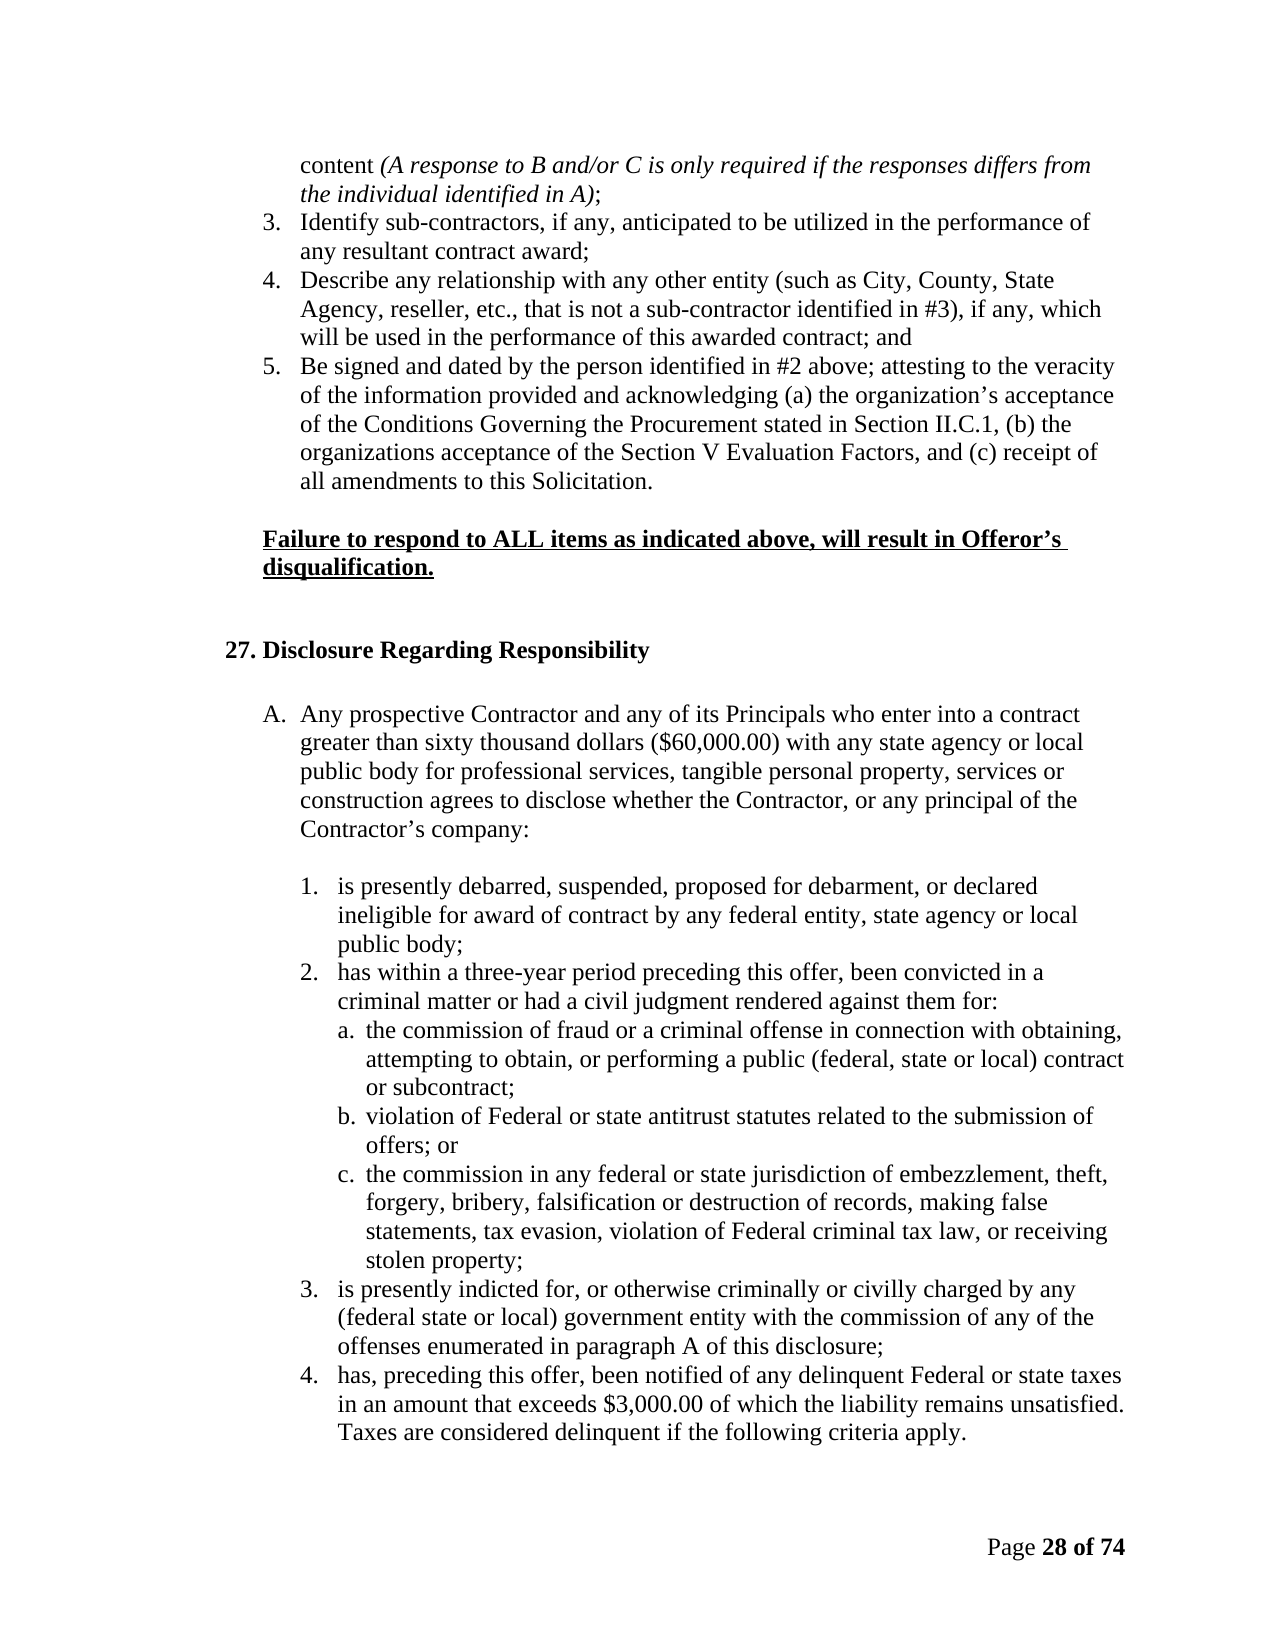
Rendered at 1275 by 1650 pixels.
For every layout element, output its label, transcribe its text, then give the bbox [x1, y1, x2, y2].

list has within a three-year period preceding this offer, been convicted in a criminal matter or had a civil judgment rendered against them for: [300, 957, 1125, 1015]
list Identify sub-contractors, if any, anticipated to be utilized in the performance of any resultant contract award; [262, 207, 1125, 265]
list is presently indicted for, or otherwise criminally or civilly charged by any (federal state or local) government entity with the commission of any of the offenses enumerated in paragraph A of this disclosure; [300, 1274, 1125, 1360]
list has, preceding this offer, been notified of any delinquent Federal or state taxes in an amount that exceeds $3,000.00 of which the liability remains unsatisfied. Taxes are considered delinquent if the following criteria apply. [300, 1360, 1125, 1446]
list Be signed and dated by the person identified in #2 above; attesting to the veracity of the information provided and acknowledging (a) the organization’s acceptance of the Conditions Governing the Procurement stated in Section II.C.1, (b) the organizations acceptance of the Section V Evaluation Factors, and (c) receipt of all amendments to this Solicitation. [262, 351, 1125, 495]
list Any prospective Contractor and any of its Principals who enter into a contract greater than sixty thousand dollars ($60,000.00) with any state agency or local public body for professional services, tangible personal property, services or construction agrees to disclose whether the Contractor, or any principal of the Contractor’s company: [262, 699, 1125, 842]
list the commission of fraud or a criminal offense in connection with obtaining, attempting to obtain, or performing a public (federal, state or local) contract or subcontract; [337, 1015, 1125, 1101]
list violation of Federal or state antitrust statutes related to the submission of offers; or [337, 1101, 1125, 1159]
list Describe any relationship with any other entity (such as City, County, State Agency, reseller, etc., that is not a sub-contractor identified in #3), if any, which will be used in the performance of this awarded contract; and [262, 265, 1125, 351]
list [262, 150, 1125, 207]
list the commission in any federal or state jurisdiction of embezzlement, theft, forgery, bribery, falsification or destruction of records, making false statements, tax evasion, violation of Federal criminal tax law, or receiving stolen property; [337, 1159, 1125, 1274]
list is presently debarred, suspended, proposed for debarment, or declared ineligible for award of contract by any federal entity, state agency or local public body; [300, 871, 1125, 957]
text Failure to respond to ALL items as indicated above, will result in Offeror’s disqualification. [262, 524, 1125, 581]
subtitle Disclosure Regarding Responsibility [225, 635, 1125, 664]
